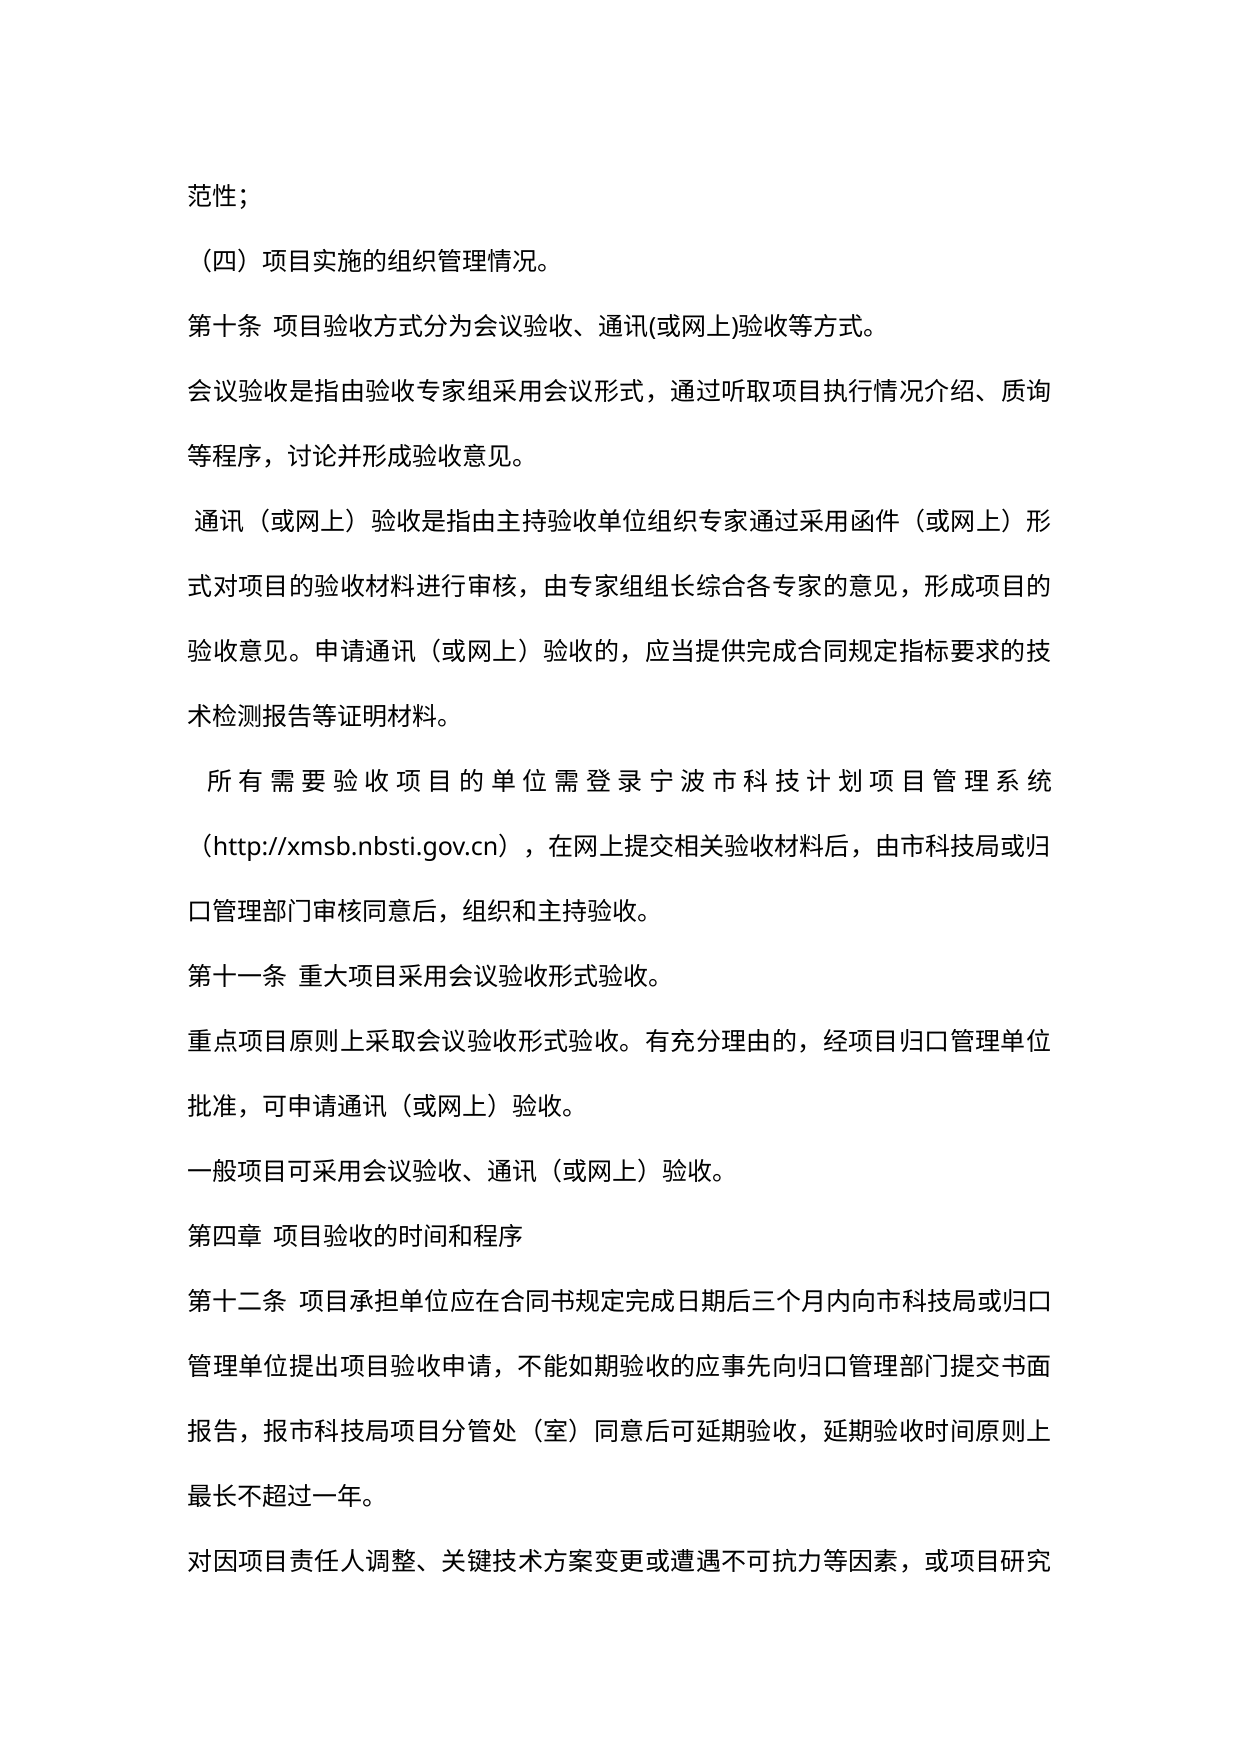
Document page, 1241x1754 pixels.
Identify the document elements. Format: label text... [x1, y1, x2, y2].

text 第四章 项目验收的时间和程序 [187, 1202, 1053, 1267]
text 通讯（或网上）验收是指由主持验收单位组织专家通过采用函件（或网上）形式对项目的验收材料进行审核，由专家组组长综合各专家的意见，形成项目的验收意见。申请通讯（或网上）验收的，应当提供完成合同规定指标要求的技术检测报告等证明材料。 [187, 487, 1053, 747]
text （四）项目实施的组织管理情况。 [187, 227, 1053, 292]
text 第十条 项目验收方式分为会议验收、通讯(或网上)验收等方式。 [187, 292, 1053, 357]
text 会议验收是指由验收专家组采用会议形式，通过听取项目执行情况介绍、质询等程序，讨论并形成验收意见。 [187, 357, 1053, 487]
text 第十二条 项目承担单位应在合同书规定完成日期后三个月内向市科技局或归口管理单位提出项目验收申请，不能如期验收的应事先向归口管理部门提交书面报告，报市科技局项目分管处（室）同意后可延期验收，延期验收时间原则上最长不超过一年。 [187, 1267, 1053, 1527]
text 一般项目可采用会议验收、通讯（或网上）验收。 [187, 1137, 1053, 1202]
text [187, 1527, 1053, 1592]
text 所有需要验收项目的单位需登录宁波市科技计划项目管理系统（http://xmsb.nbsti.gov.cn），在网上提交相关验收材料后，由市科技局或归口管理部门审核同意后，组织和主持验收。 [187, 747, 1053, 942]
text 第十一条 重大项目采用会议验收形式验收。 [187, 942, 1053, 1007]
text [187, 162, 1053, 227]
text 重点项目原则上采取会议验收形式验收。有充分理由的，经项目归口管理单位批准，可申请通讯（或网上）验收。 [187, 1007, 1053, 1137]
